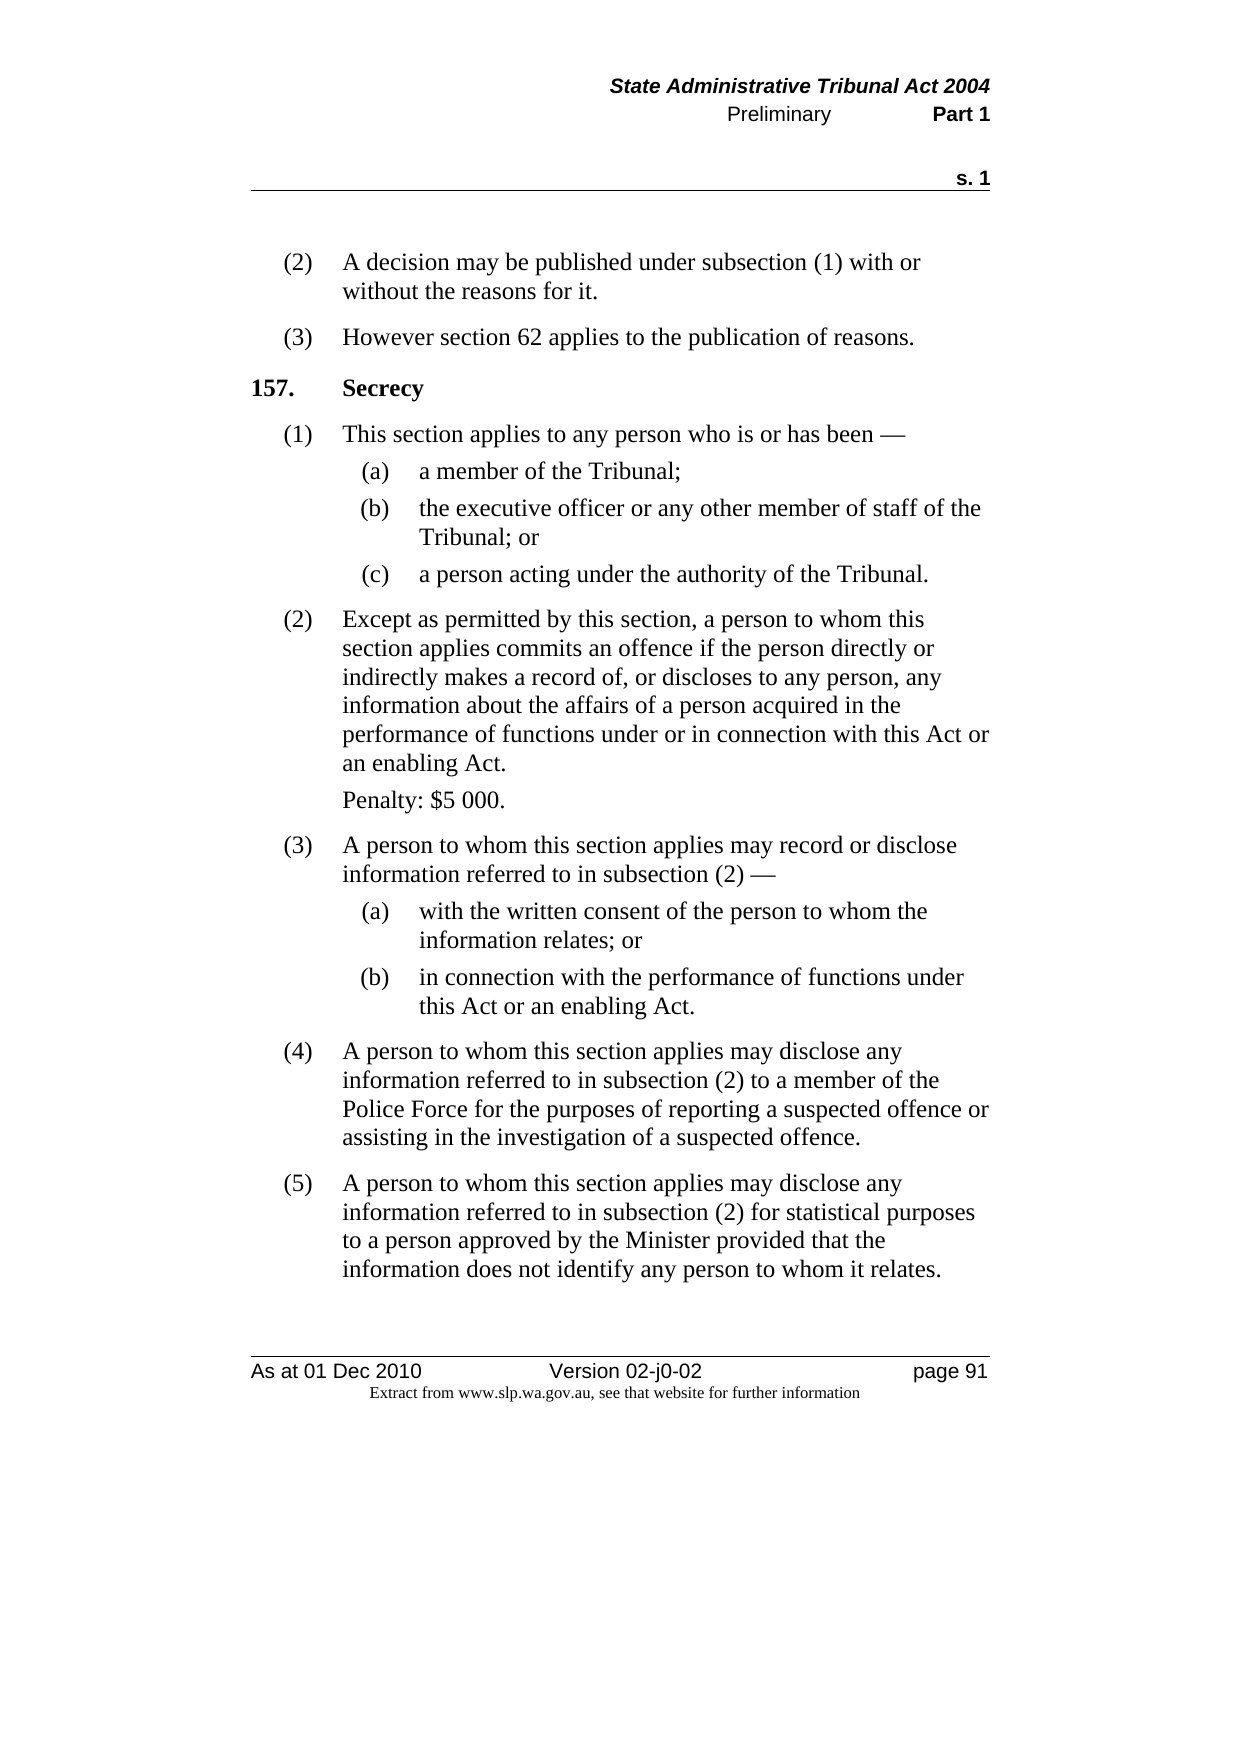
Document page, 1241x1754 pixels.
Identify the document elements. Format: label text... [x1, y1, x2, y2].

text Penalty: $5 000. [251, 785, 990, 814]
text (2) A decision may be published under subsection (1) with or without the reasons for it. [251, 247, 990, 305]
text (3) However section 62 applies to the publication of reasons. [251, 322, 990, 350]
text (1) This section applies to any person who is or has been — [251, 419, 990, 447]
text (2) Except as permitted by this section, a person to whom this section applies commits an offence if the person directly or indirectly makes a record of, or discloses to any person, any information about the affairs of a person acquired in the performance of functions under or in connection with this Act or an enabling Act. [251, 604, 990, 777]
text (5) A person to whom this section applies may disclose any information referred to in subsection (2) for statistical purposes to a person approved by the Minister provided that the information does not identify any person to whom it relates. [251, 1168, 990, 1283]
text (a) with the written consent of the person to whom the information relates; or [251, 896, 990, 954]
text (a) a member of the Tribunal; [251, 456, 990, 484]
text (c) a person acting under the authority of the Tribunal. [251, 559, 990, 587]
text (b) the executive officer or any other member of staff of the Tribunal; or [251, 493, 990, 550]
text (b) in connection with the performance of functions under this Act or an enabling Act. [251, 962, 990, 1019]
text (3) A person to whom this section applies may record or disclose information referred to in subsection (2) — [251, 830, 990, 888]
text (4) A person to whom this section applies may disclose any information referred to in subsection (2) to a member of the Police Force for the purposes of reporting a suspected offence or assisting in the investigation of a suspected offence. [251, 1036, 990, 1151]
subtitle 157. Secrecy [251, 373, 990, 402]
